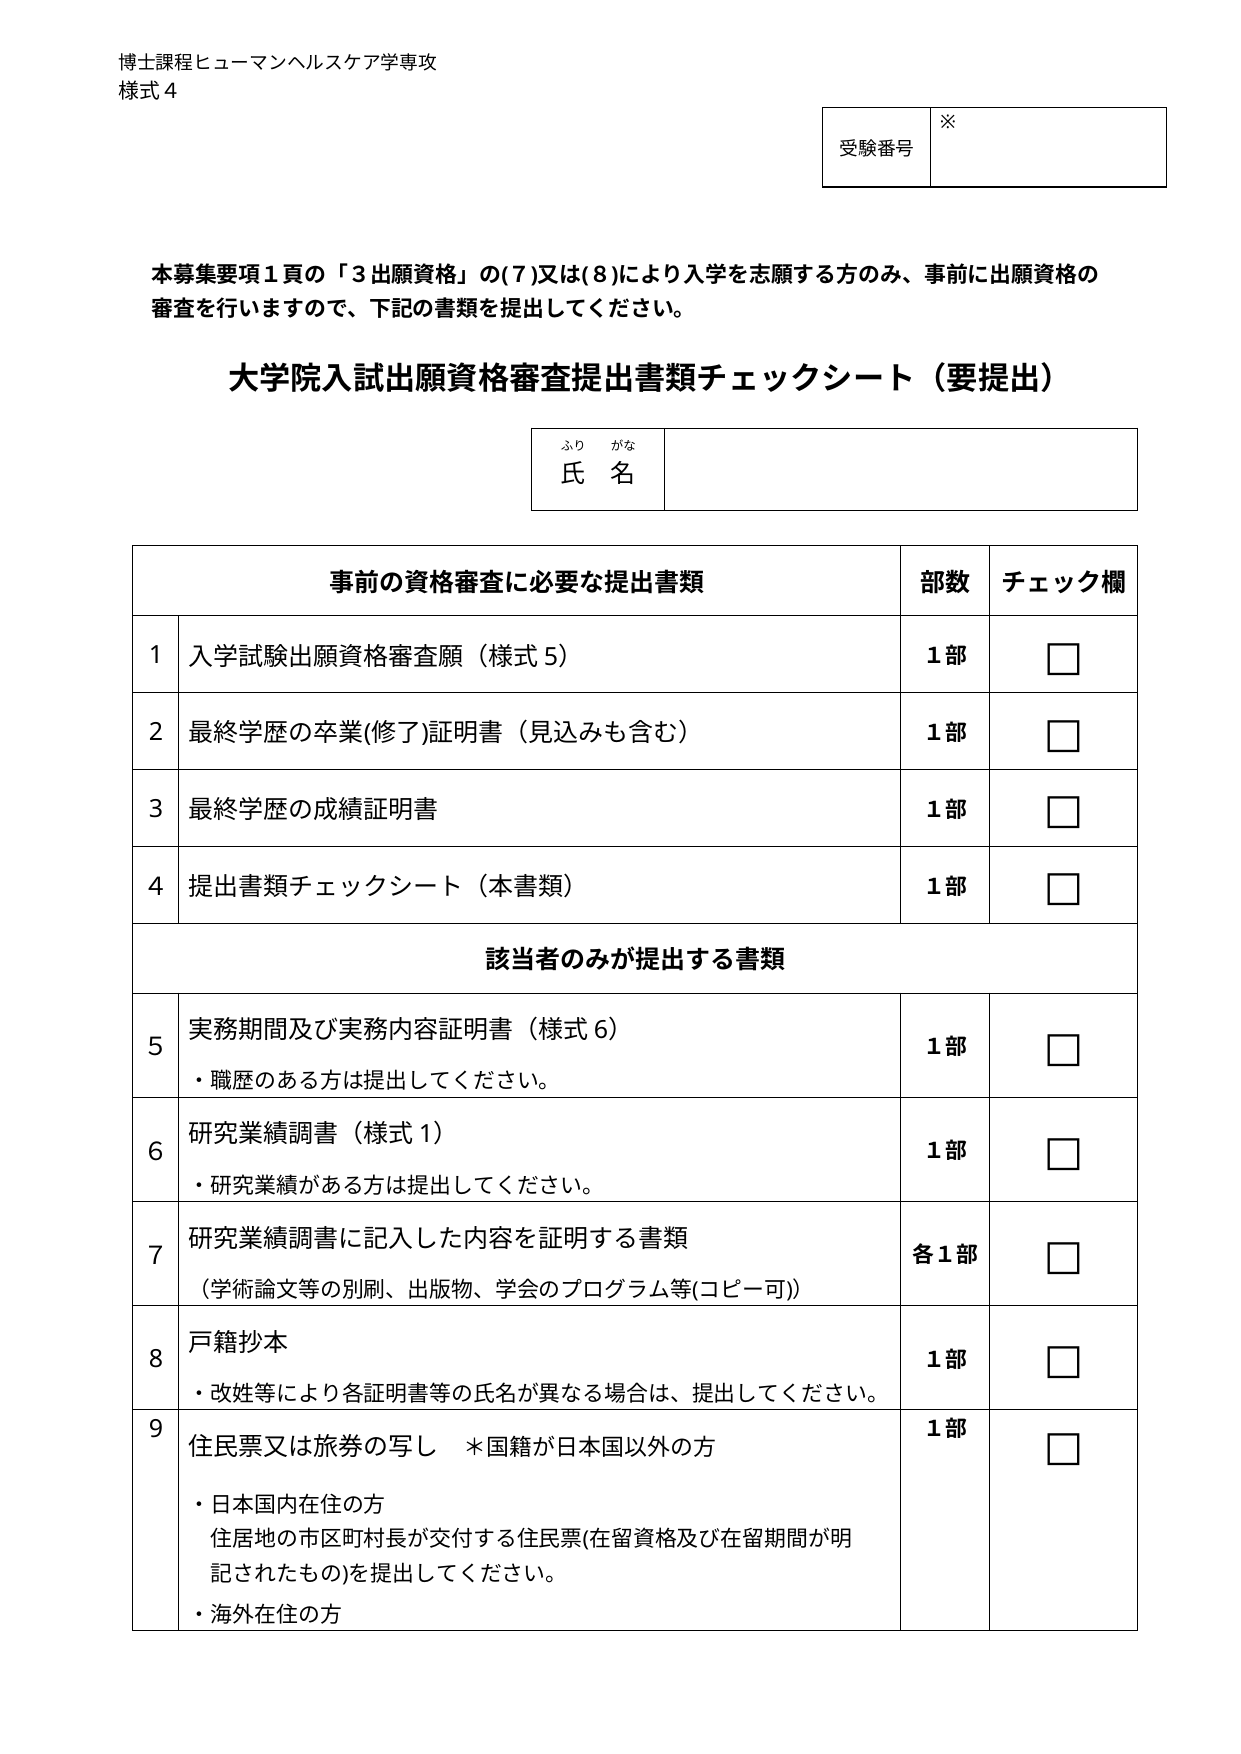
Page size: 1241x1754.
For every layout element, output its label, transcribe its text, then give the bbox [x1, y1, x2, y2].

table_cell □ [990, 1202, 1137, 1305]
table_cell □ [990, 847, 1137, 923]
text 審査を行いますので、下記の書類を提出してください。 [118, 290, 1181, 324]
table_cell 3 [133, 770, 178, 846]
table_cell □ [990, 1098, 1137, 1201]
table_cell 最終学歴の成績証明書 [179, 770, 900, 846]
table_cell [179, 1410, 900, 1630]
table_cell 8 [133, 1306, 178, 1409]
table_cell １部 [901, 994, 989, 1097]
table_cell ５ [133, 994, 178, 1097]
table_header 受験番号 [823, 108, 930, 186]
table_header 部数 [901, 546, 989, 615]
text 本募集要項１頁の「３出願資格」の(７)又は(８)により入学を志願する方のみ、事前に出願資格の [118, 256, 1181, 290]
table_cell 実務期間及び実務内容証明書（様式6） ・職歴のある方は提出してください。 [179, 994, 900, 1097]
table_cell １部 [901, 847, 989, 923]
table_cell １部 [901, 1306, 989, 1409]
table_cell □ [990, 770, 1137, 846]
table_cell ６ [133, 1098, 178, 1201]
table_cell １部 [901, 1410, 989, 1630]
table_cell ７ [133, 1202, 178, 1305]
table_cell 研究業績調書に記入した内容を証明する書類 （学術論文等の別刷、出版物、学会のプログラム等(コピー可)） [179, 1202, 900, 1305]
table_cell 9 [133, 1410, 178, 1630]
table_cell １部 [901, 770, 989, 846]
table_cell □ [990, 616, 1137, 692]
table_cell 最終学歴の卒業(修了)証明書（見込みも含む） [179, 693, 900, 769]
table_header チェック欄 [990, 546, 1137, 615]
table_cell １部 [901, 616, 989, 692]
table_cell 1 [133, 616, 178, 692]
table_cell □ [990, 1306, 1137, 1409]
table_header [665, 429, 1137, 510]
table_cell 提出書類チェックシート（本書類） [179, 847, 900, 923]
table_cell 該当者のみが提出する書類 [133, 924, 1137, 992]
table_cell □ [990, 994, 1137, 1097]
table_header ※ [931, 108, 1166, 186]
table_cell １部 [901, 693, 989, 769]
text 大学院入試出願資格審査提出書類チェックシート（要提出） [118, 342, 1181, 410]
table_cell ４ [133, 847, 178, 923]
table_cell 2 [133, 693, 178, 769]
table_cell 戸籍抄本 ・改姓等により各証明書等の氏名が異なる場合は、提出してください。 [179, 1306, 900, 1409]
table_header 事前の資格審査に必要な提出書類 [133, 546, 900, 615]
table_cell □ [990, 1410, 1137, 1630]
table_cell □ [990, 693, 1137, 769]
table_header [532, 429, 664, 510]
table_cell １部 [901, 1098, 989, 1201]
table_cell 研究業績調書（様式1） ・研究業績がある方は提出してください。 [179, 1098, 900, 1201]
table_cell 入学試験出願資格審査願（様式5） [179, 616, 900, 692]
table_cell 各１部 [901, 1202, 989, 1305]
